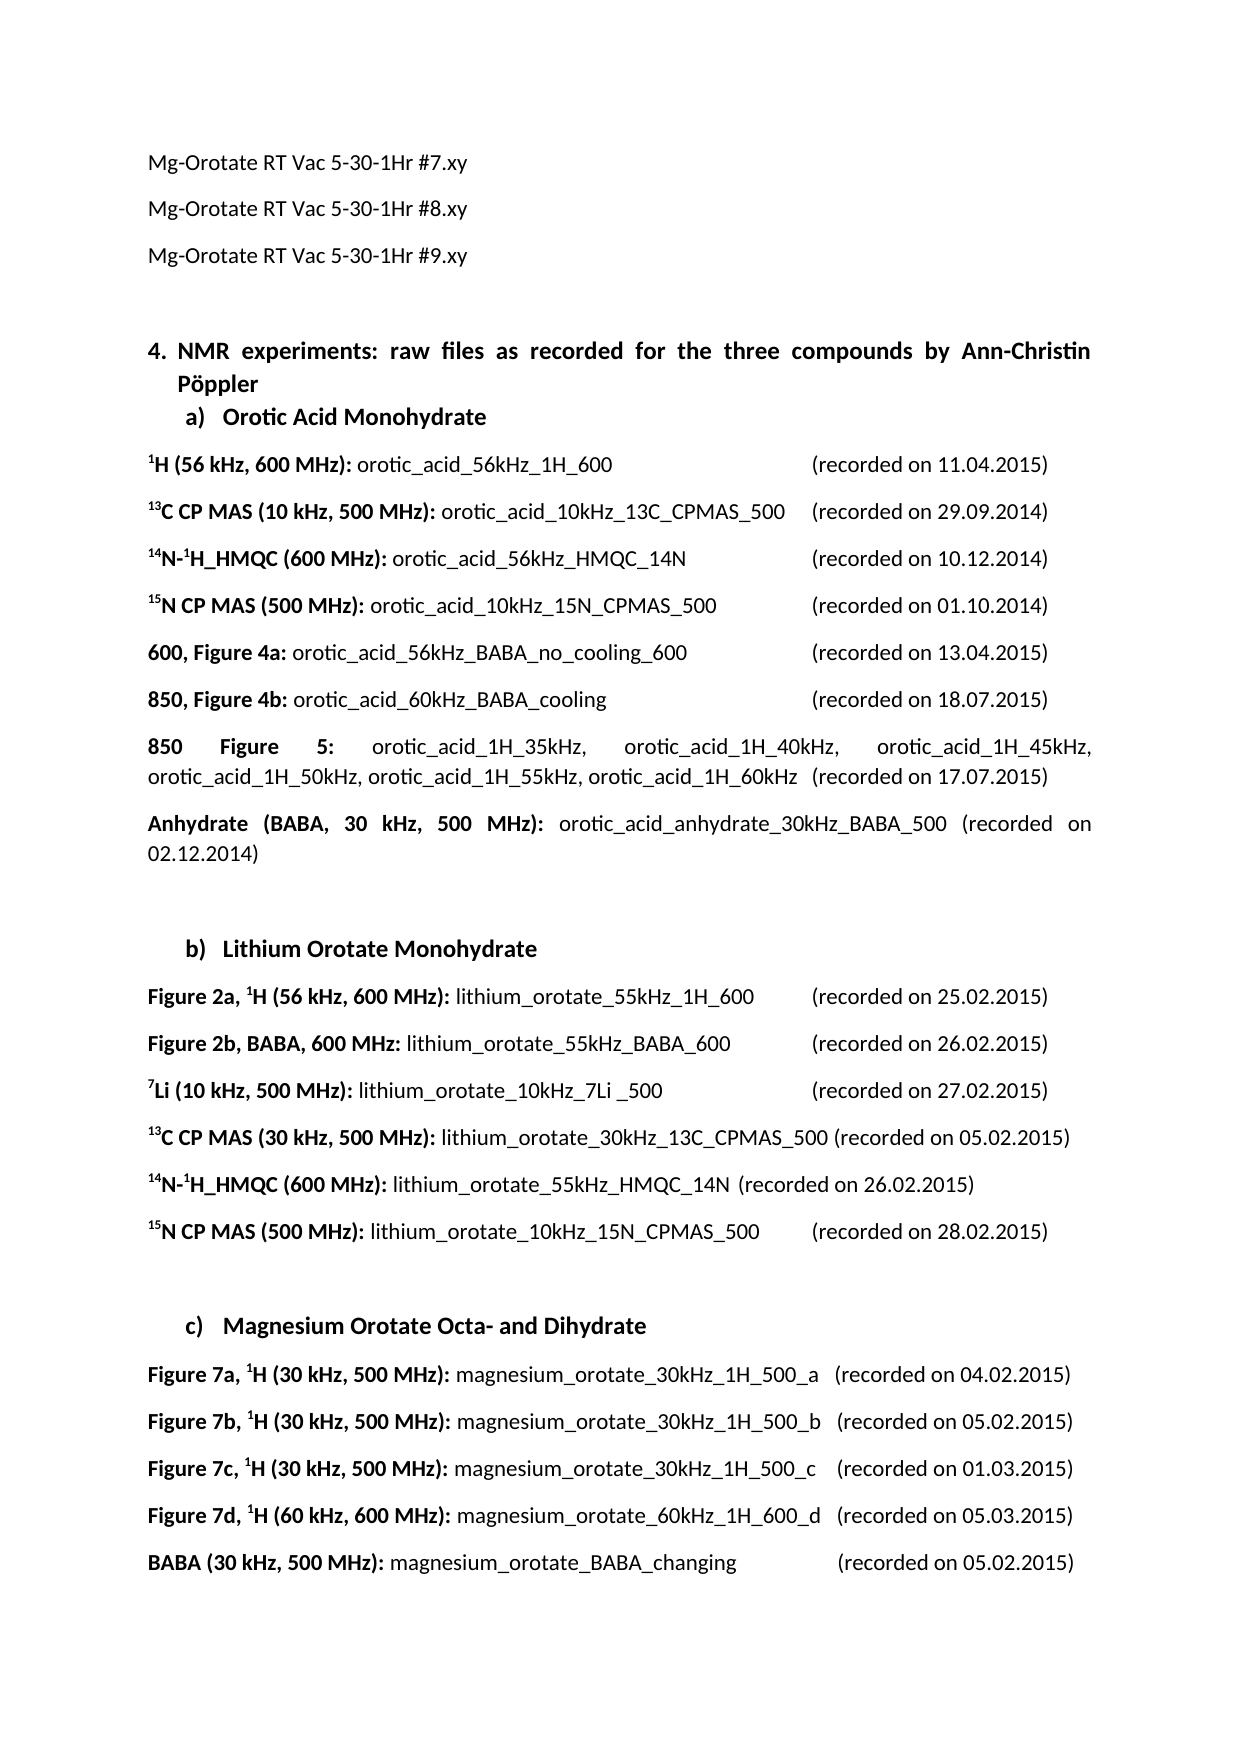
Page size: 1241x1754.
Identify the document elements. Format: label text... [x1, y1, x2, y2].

text 14N-1H_HMQC (600 MHz): orotic_acid_56kHz_HMQC_14N (recorded on 10.12.2014) [148, 544, 1093, 572]
text 13C CP MAS (30 kHz, 500 MHz): lithium_orotate_30kHz_13C_CPMAS_500 (recorded on 05.02.2015) [148, 1123, 1093, 1151]
list NMR experiments: raw files as recorded for the three compounds by Ann-Christin Pöppler [148, 335, 1093, 398]
text 1H (56 kHz, 600 MHz): orotic_acid_56kHz_1H_600 (recorded on 11.04.2015) [148, 451, 1093, 478]
text Anhydrate (BABA, 30 kHz, 500 MHz): orotic_acid_anhydrate_30kHz_BABA_500 (recorded on 02.12.2014) [148, 809, 1093, 867]
text 15N CP MAS (500 MHz): lithium_orotate_10kHz_15N_CPMAS_500 (recorded on 28.02.2015) [148, 1217, 1093, 1245]
text Figure 7b, 1H (30 kHz, 500 MHz): magnesium_orotate_30kHz_1H_500_b (recorded on 05.02.2015) [148, 1407, 1093, 1435]
text Figure 7a, 1H (30 kHz, 500 MHz): magnesium_orotate_30kHz_1H_500_a (recorded on 04.02.2015) [148, 1360, 1093, 1388]
text Mg-Orotate RT Vac 5-30-1Hr #8.xy [148, 194, 1093, 222]
text Figure 2a, 1H (56 kHz, 600 MHz): lithium_orotate_55kHz_1H_600 (recorded on 25.02.2015) [148, 982, 1093, 1010]
text 15N CP MAS (500 MHz): orotic_acid_10kHz_15N_CPMAS_500 (recorded on 01.10.2014) [148, 591, 1093, 619]
list Lithium Orotate Monohydrate [185, 933, 1093, 963]
text Mg-Orotate RT Vac 5-30-1Hr #7.xy [148, 148, 1093, 176]
text Figure 2b, BABA, 600 MHz: lithium_orotate_55kHz_BABA_600 (recorded on 26.02.2015) [148, 1029, 1093, 1057]
text 13C CP MAS (10 kHz, 500 MHz): orotic_acid_10kHz_13C_CPMAS_500 (recorded on 29.09.2014) [148, 497, 1093, 525]
text 14N-1H_HMQC (600 MHz): lithium_orotate_55kHz_HMQC_14N (recorded on 26.02.2015) [148, 1170, 1093, 1198]
text 600, Figure 4a: orotic_acid_56kHz_BABA_no_cooling_600 (recorded on 13.04.2015) [148, 638, 1093, 666]
text Figure 7d, 1H (60 kHz, 600 MHz): magnesium_orotate_60kHz_1H_600_d (recorded on 05.03.2015) [148, 1501, 1093, 1529]
text Mg-Orotate RT Vac 5-30-1Hr #9.xy [148, 241, 1093, 269]
text Figure 7c, 1H (30 kHz, 500 MHz): magnesium_orotate_30kHz_1H_500_c (recorded on 01.03.2015) [148, 1454, 1093, 1482]
text BABA (30 kHz, 500 MHz): magnesium_orotate_BABA_changing (recorded on 05.02.2015) [148, 1548, 1093, 1576]
list Orotic Acid Monohydrate [185, 401, 1093, 431]
text 850, Figure 4b: orotic_acid_60kHz_BABA_cooling (recorded on 18.07.2015) [148, 685, 1093, 713]
text 850 Figure 5: orotic_acid_1H_35kHz, orotic_acid_1H_40kHz, orotic_acid_1H_45kHz, orotic_acid_1H_50kHz, orotic_acid_1H_55kHz, orotic_acid_1H_60kHz (recorded on 17.07.2015) [148, 732, 1093, 790]
text 7Li (10 kHz, 500 MHz): lithium_orotate_10kHz_7Li _500 (recorded on 27.02.2015) [148, 1076, 1093, 1104]
list Magnesium Orotate Octa- and Dihydrate [185, 1311, 1093, 1341]
